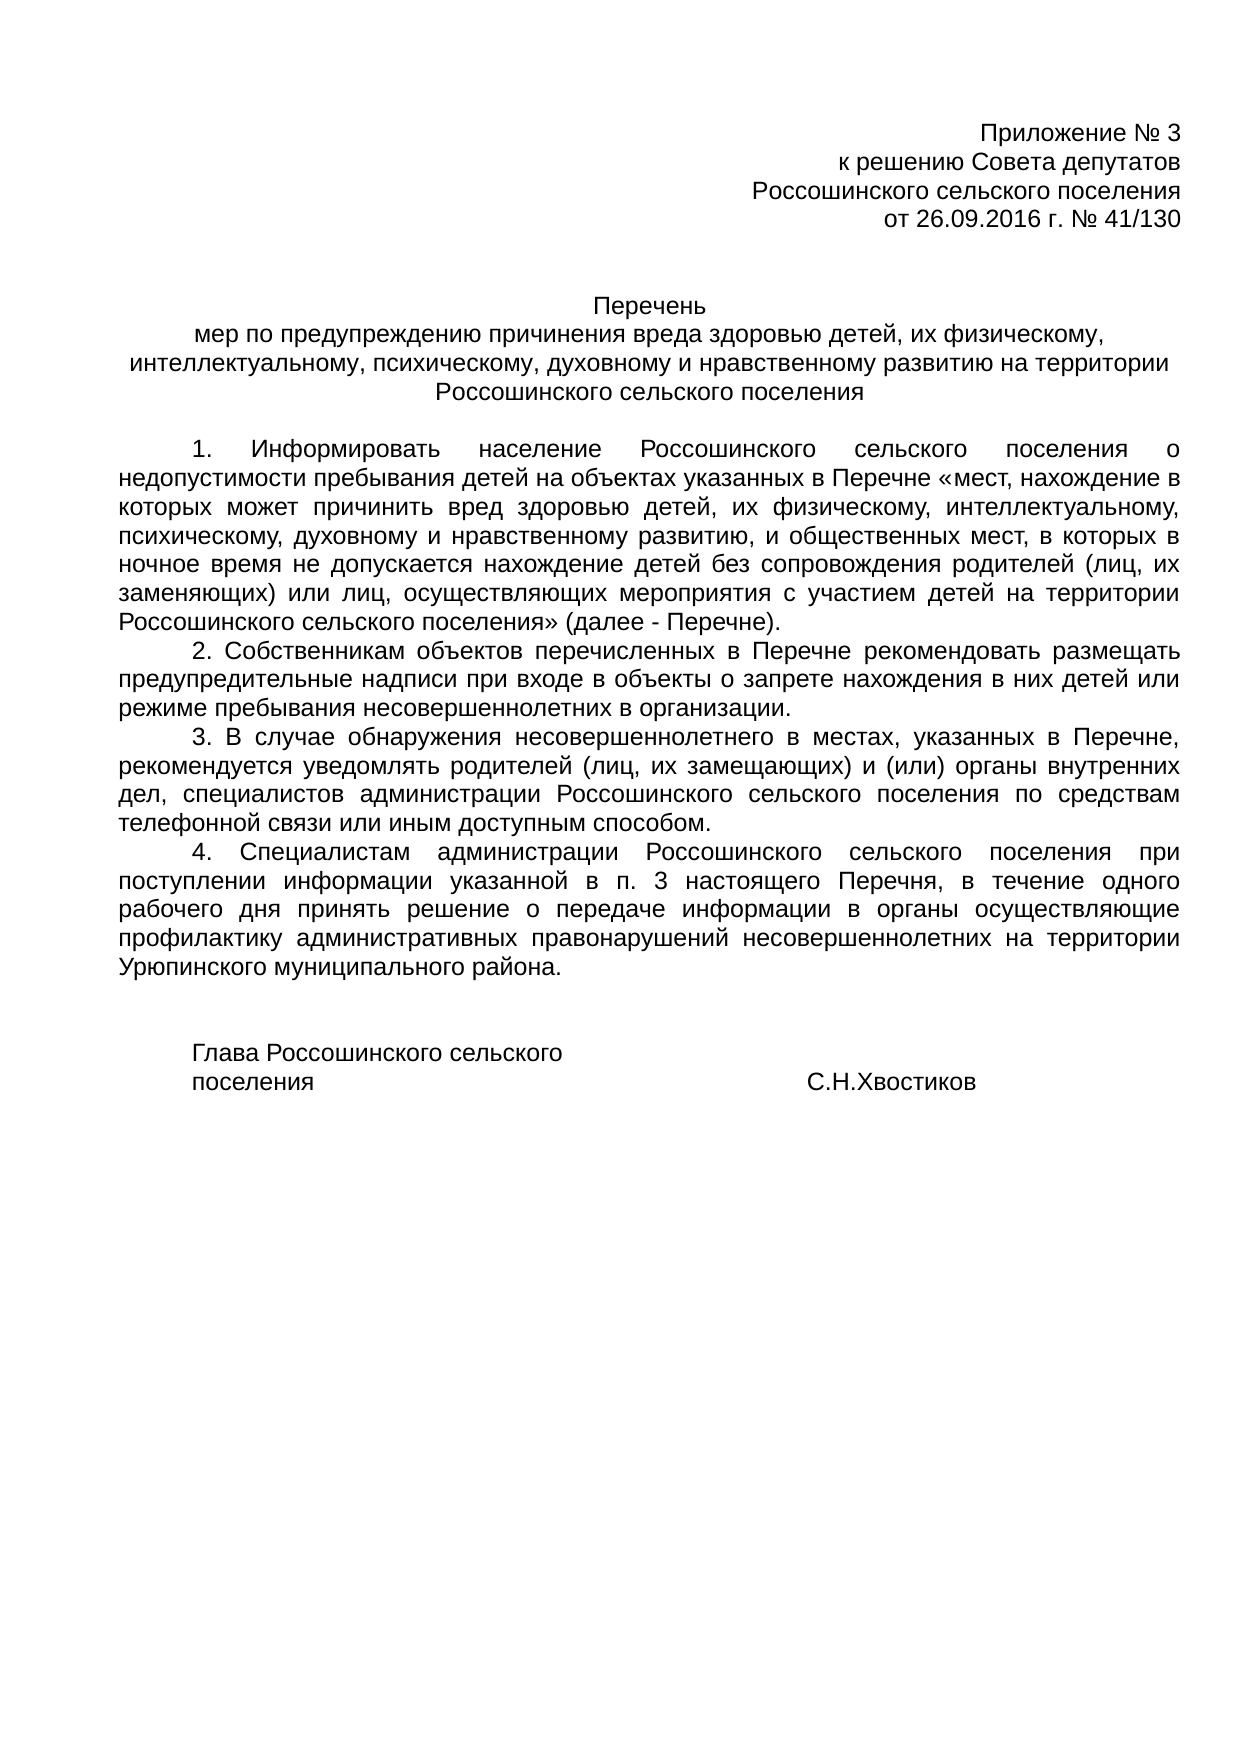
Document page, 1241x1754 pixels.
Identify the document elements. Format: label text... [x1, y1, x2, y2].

text 4. Специалистам администрации Россошинского сельского поселения при поступлении информации указанной в п. 3 настоящего Перечня, в течение одного рабочего дня принять решение о передаче информации в органы осуществляющие профилактику административных правонарушений несовершеннолетних на территории Урюпинского муниципального района. [118, 837, 1181, 981]
text 1. Информировать население Россошинского сельского поселения о недопустимости пребывания детей на объектах указанных в Перечне «мест, нахождение в которых может причинить вред здоровью детей, их физическому, интеллектуальному, психическому, духовному и нравственному развитию, и общественных мест, в которых в ночное время не допускается нахождение детей без сопровождения родителей (лиц, их заменяющих) или лиц, осуществляющих мероприятия с участием детей на территории Россошинского сельского поселения» (далее - Перечне). [118, 434, 1181, 636]
text Глава Россошинского сельского [118, 1038, 1181, 1067]
text Россошинского сельского поселения [118, 176, 1181, 204]
text 2. Собственникам объектов перечисленных в Перечне рекомендовать размещать предупредительные надписи при входе в объекты о запрете нахождения в них детей или режиме пребывания несовершеннолетних в организации. [118, 636, 1181, 722]
text к решению Совета депутатов [118, 147, 1181, 176]
text от 26.09.. № 41/130 [118, 204, 1181, 233]
text 3. В случае обнаружения несовершеннолетнего в местах, указанных в Перечне, рекомендуется уведомлять родителей (лиц, их замещающих) и (или) органы внутренних дел, специалистов администрации Россошинского сельского поселения по средствам телефонной связи или иным доступным способом. [118, 722, 1181, 837]
text Приложение № 3 [118, 118, 1181, 147]
text мер по предупреждению причинения вреда здоровью детей, их физическому, интеллектуальному, психическому, духовному и нравственному развитию на территории Россошинского сельского поселения [118, 319, 1181, 406]
text Перечень [118, 291, 1181, 319]
text поселения С.Н.Хвостиков [118, 1067, 1181, 1096]
